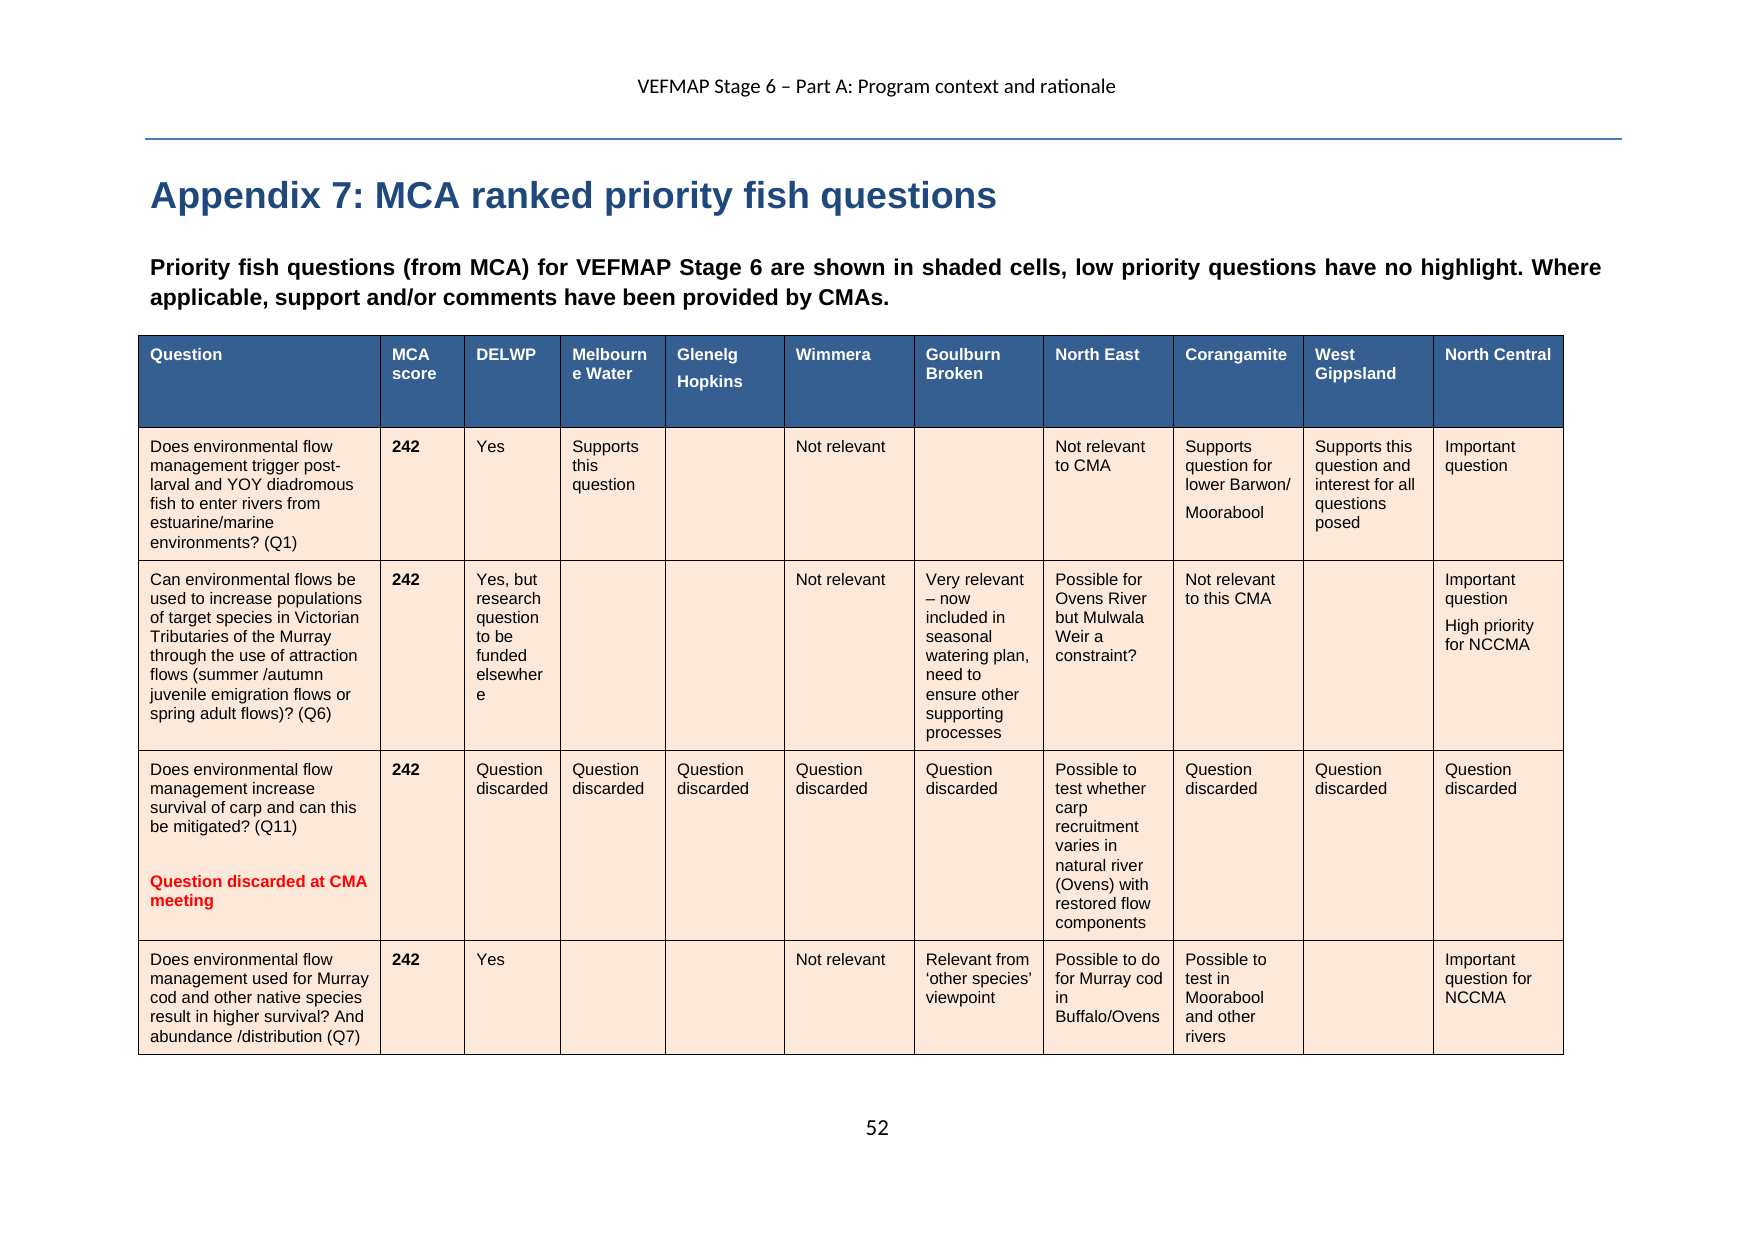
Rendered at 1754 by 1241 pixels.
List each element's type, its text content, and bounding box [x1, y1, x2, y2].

table_cell Supports question for lower Barwon/ Moorabool [1174, 428, 1303, 560]
table_cell 242 [381, 941, 464, 1054]
table_header Corangamite [1174, 336, 1303, 427]
table_cell Supports this question and interest for all questions posed [1304, 428, 1433, 560]
table_header MCA score [381, 336, 464, 427]
table_cell Question discarded [785, 751, 914, 940]
table_cell Not relevant to this CMA [1174, 561, 1303, 750]
table_cell Relevant from ‘other species’ viewpoint [915, 941, 1043, 1054]
table_cell 242 [381, 561, 464, 750]
table_cell Possible for Ovens River but Mulwala Weir a constraint? [1044, 561, 1173, 750]
table_cell Important question High priority for NCCMA [1434, 561, 1563, 750]
table_cell 242 [381, 751, 464, 940]
table_cell 242 [381, 428, 464, 560]
table_cell Question discarded [666, 751, 784, 940]
table_cell [666, 941, 784, 1054]
table_cell [561, 561, 665, 750]
table_cell Not relevant [785, 561, 914, 750]
table_cell [1304, 941, 1433, 1054]
table_cell Important question for NCCMA [1434, 941, 1563, 1054]
table_cell Question discarded [465, 751, 560, 940]
table_cell Not relevant [785, 428, 914, 560]
table_header DELWP [465, 336, 560, 427]
table_cell Question discarded [561, 751, 665, 940]
table_cell Important question [1434, 428, 1563, 560]
table_cell Supports this question [561, 428, 665, 560]
table_cell Possible to do for Murray cod in Buffalo/Ovens [1044, 941, 1173, 1054]
table_cell Question discarded [1434, 751, 1563, 940]
table_cell Not relevant to CMA [1044, 428, 1173, 560]
table_cell [666, 428, 784, 560]
table_cell Yes [465, 941, 560, 1054]
table_cell Very relevant – now included in seasonal watering plan, need to ensure other supporting processes [915, 561, 1043, 750]
table_cell [1304, 561, 1433, 750]
table_cell Not relevant [785, 941, 914, 1054]
table_cell Question discarded [915, 751, 1043, 940]
table_cell Yes [465, 428, 560, 560]
table_cell Yes, but research question to be funded elsewhere [465, 561, 560, 750]
table_cell Question discarded [1174, 751, 1303, 940]
table_cell Does environmental flow management increase survival of carp and can this be mitigated? (Q11) Question discarded at CMA meeting [139, 751, 380, 940]
text Priority fish questions (from MCA) for VEFMAP Stage 6 are shown in shaded cells, low priority questions have no highlight. Where applicable, support and/or comments have been provided by CMAs. [150, 254, 1604, 311]
table_cell Question discarded [1304, 751, 1433, 940]
table_cell [561, 941, 665, 1054]
table_cell [915, 428, 1043, 560]
subtitle Appendix 7: MCA ranked priority fish questions [150, 169, 1604, 217]
table_header Question [139, 336, 380, 427]
table_header West Gippsland [1304, 336, 1433, 427]
table_cell [666, 561, 784, 750]
table_header Wimmera [785, 336, 914, 427]
table_header North Central [1434, 336, 1563, 427]
table_cell Does environmental flow management used for Murray cod and other native species result in higher survival? And abundance /distribution (Q7) [139, 941, 380, 1054]
table_cell Possible to test whether carp recruitment varies in natural river (Ovens) with restored flow components [1044, 751, 1173, 940]
table_header Glenelg Hopkins [666, 336, 784, 427]
table_cell Does environmental flow management trigger post-larval and YOY diadromous fish to enter rivers from estuarine/marine environments? (Q1) [139, 428, 380, 560]
table_header North East [1044, 336, 1173, 427]
table_cell Possible to test in Moorabool and other rivers [1174, 941, 1303, 1054]
table_header Melbourne Water [561, 336, 665, 427]
table_cell Can environmental flows be used to increase populations of target species in Victorian Tributaries of the Murray through the use of attraction flows (summer /autumn juvenile emigration flows or spring adult flows)? (Q6) [139, 561, 380, 750]
table_header Goulburn Broken [915, 336, 1043, 427]
